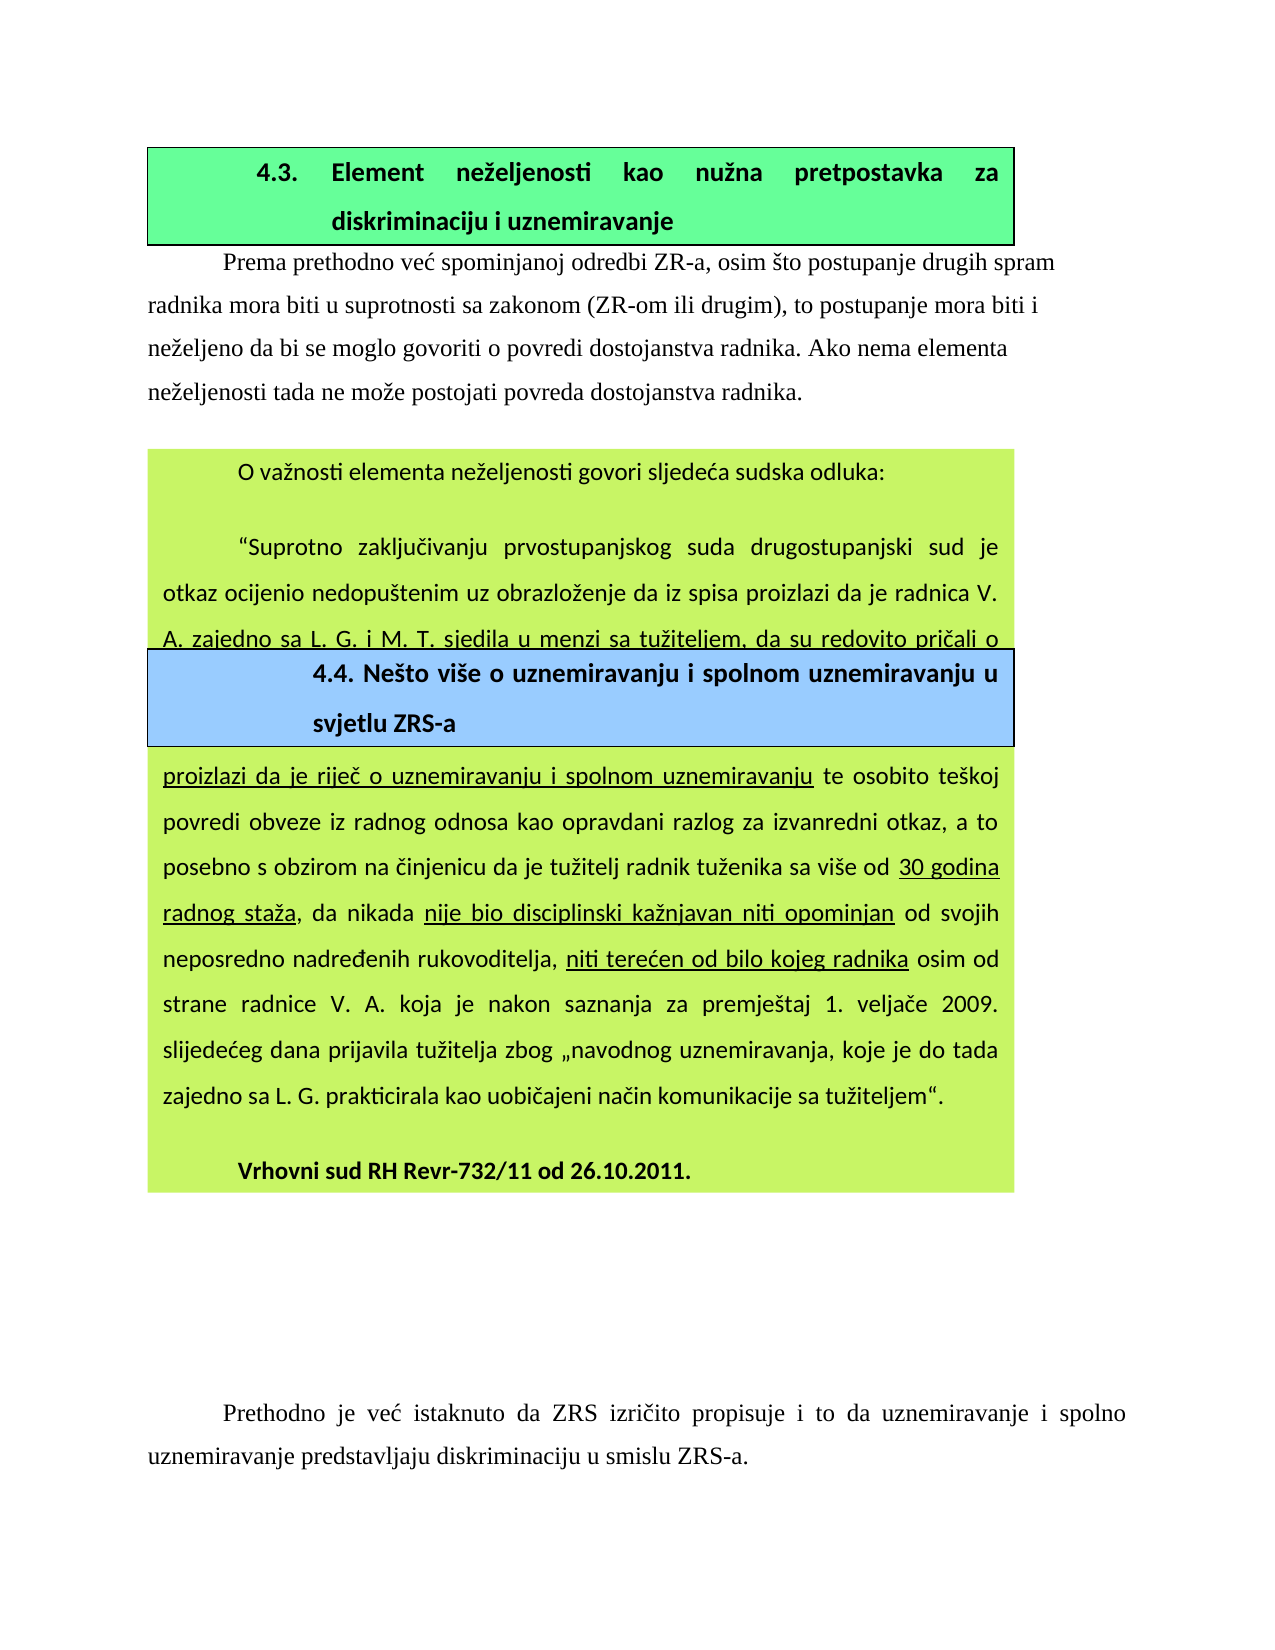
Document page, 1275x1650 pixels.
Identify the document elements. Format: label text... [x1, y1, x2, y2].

list Prema prethodno već spominjanoj odredbi ZR-a, osim što postupanje drugih spram radnika mora biti u suprotnosti sa zakonom (ZR-om ili drugim), to postupanje mora biti i neželjeno da bi se moglo govoriti o povredi dostojanstva radnika. Ako nema elementa neželjenosti tada ne može postojati povreda dostojanstva radnika. [148, 148, 1127, 405]
text Prethodno je već istaknuto da ZRS izričito propisuje i to da uznemiravanje i spolno uznemiravanje predstavljaju diskriminaciju u smislu ZRS-a. [148, 1398, 1127, 1469]
